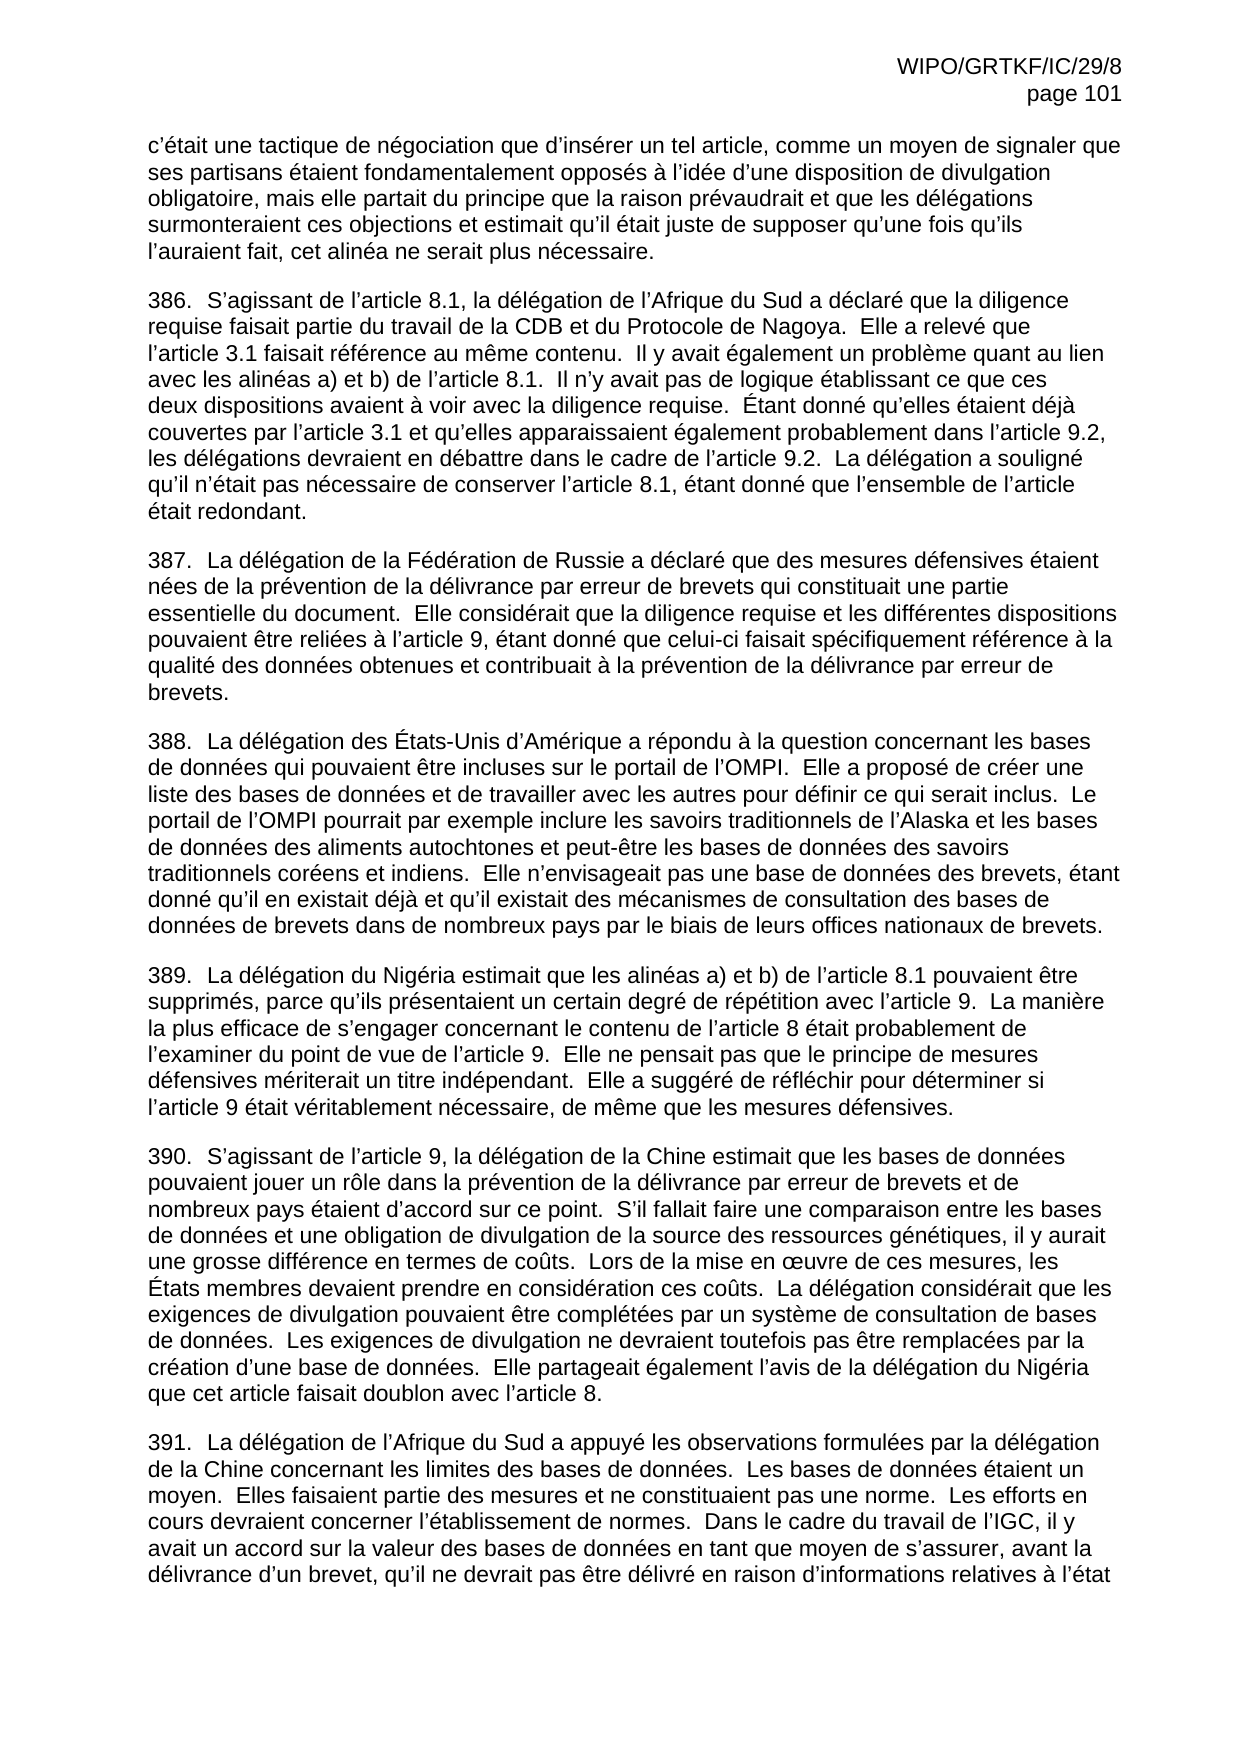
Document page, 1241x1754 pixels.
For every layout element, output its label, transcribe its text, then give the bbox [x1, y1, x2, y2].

text La délégation du Nigéria estimait que les alinéas a) et b) de l’article 8.1 pouvaient être supprimés, parce qu’ils présentaient un certain degré de répétition avec l’article 9. La manière la plus efficace de s’engager concernant le contenu de l’article 8 était probablement de l’examiner du point de vue de l’article 9. Elle ne pensait pas que le principe de mesures défensives mériterait un titre indépendant. Elle a suggéré de réfléchir pour déterminer si l’article 9 était véritablement nécessaire, de même que les mesures défensives. [148, 962, 1122, 1120]
text S’agissant de l’article 9, la délégation de la Chine estimait que les bases de données pouvaient jouer un rôle dans la prévention de la délivrance par erreur de brevets et de nombreux pays étaient d’accord sur ce point. S’il fallait faire une comparaison entre les bases de données et une obligation de divulgation de la source des ressources génétiques, il y aurait une grosse différence en termes de coûts. Lors de la mise en œuvre de ces mesures, les États membres devaient prendre en considération ces coûts. La délégation considérait que les exigences de divulgation pouvaient être complétées par un système de consultation de bases de données. Les exigences de divulgation ne devraient toutefois pas être remplacées par la création d’une base de données. Elle partageait également l’avis de la délégation du Nigéria que cet article faisait doublon avec l’article 8. [148, 1143, 1122, 1406]
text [148, 132, 1122, 264]
text La délégation de la Fédération de Russie a déclaré que des mesures défensives étaient nées de la prévention de la délivrance par erreur de brevets qui constituait une partie essentielle du document. Elle considérait que la diligence requise et les différentes dispositions pouvaient être reliées à l’article 9, étant donné que celui-ci faisait spécifiquement référence à la qualité des données obtenues et contribuait à la prévention de la délivrance par erreur de brevets. [148, 547, 1122, 705]
text La délégation des États-Unis d’Amérique a répondu à la question concernant les bases de données qui pouvaient être incluses sur le portail de l’OMPI. Elle a proposé de créer une liste des bases de données et de travailler avec les autres pour définir ce qui serait inclus. Le portail de l’OMPI pourrait par exemple inclure les savoirs traditionnels de l’Alaska et les bases de données des aliments autochtones et peut-être les bases de données des savoirs traditionnels coréens et indiens. Elle n’envisageait pas une base de données des brevets, étant donné qu’il en existait déjà et qu’il existait des mécanismes de consultation des bases de données de brevets dans de nombreux pays par le biais de leurs offices nationaux de brevets. [148, 728, 1122, 939]
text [148, 1429, 1122, 1587]
text S’agissant de l’article 8.1, la délégation de l’Afrique du Sud a déclaré que la diligence requise faisait partie du travail de la CDB et du Protocole de Nagoya. Elle a relevé que l’article 3.1 faisait référence au même contenu. Il y avait également un problème quant au lien avec les alinéas a) et b) de l’article 8.1. Il n’y avait pas de logique établissant ce que ces deux dispositions avaient à voir avec la diligence requise. Étant donné qu’elles étaient déjà couvertes par l’article 3.1 et qu’elles apparaissaient également probablement dans l’article 9.2, les délégations devraient en débattre dans le cadre de l’article 9.2. La délégation a souligné qu’il n’était pas nécessaire de conserver l’article 8.1, étant donné que l’ensemble de l’article était redondant. [148, 287, 1122, 524]
